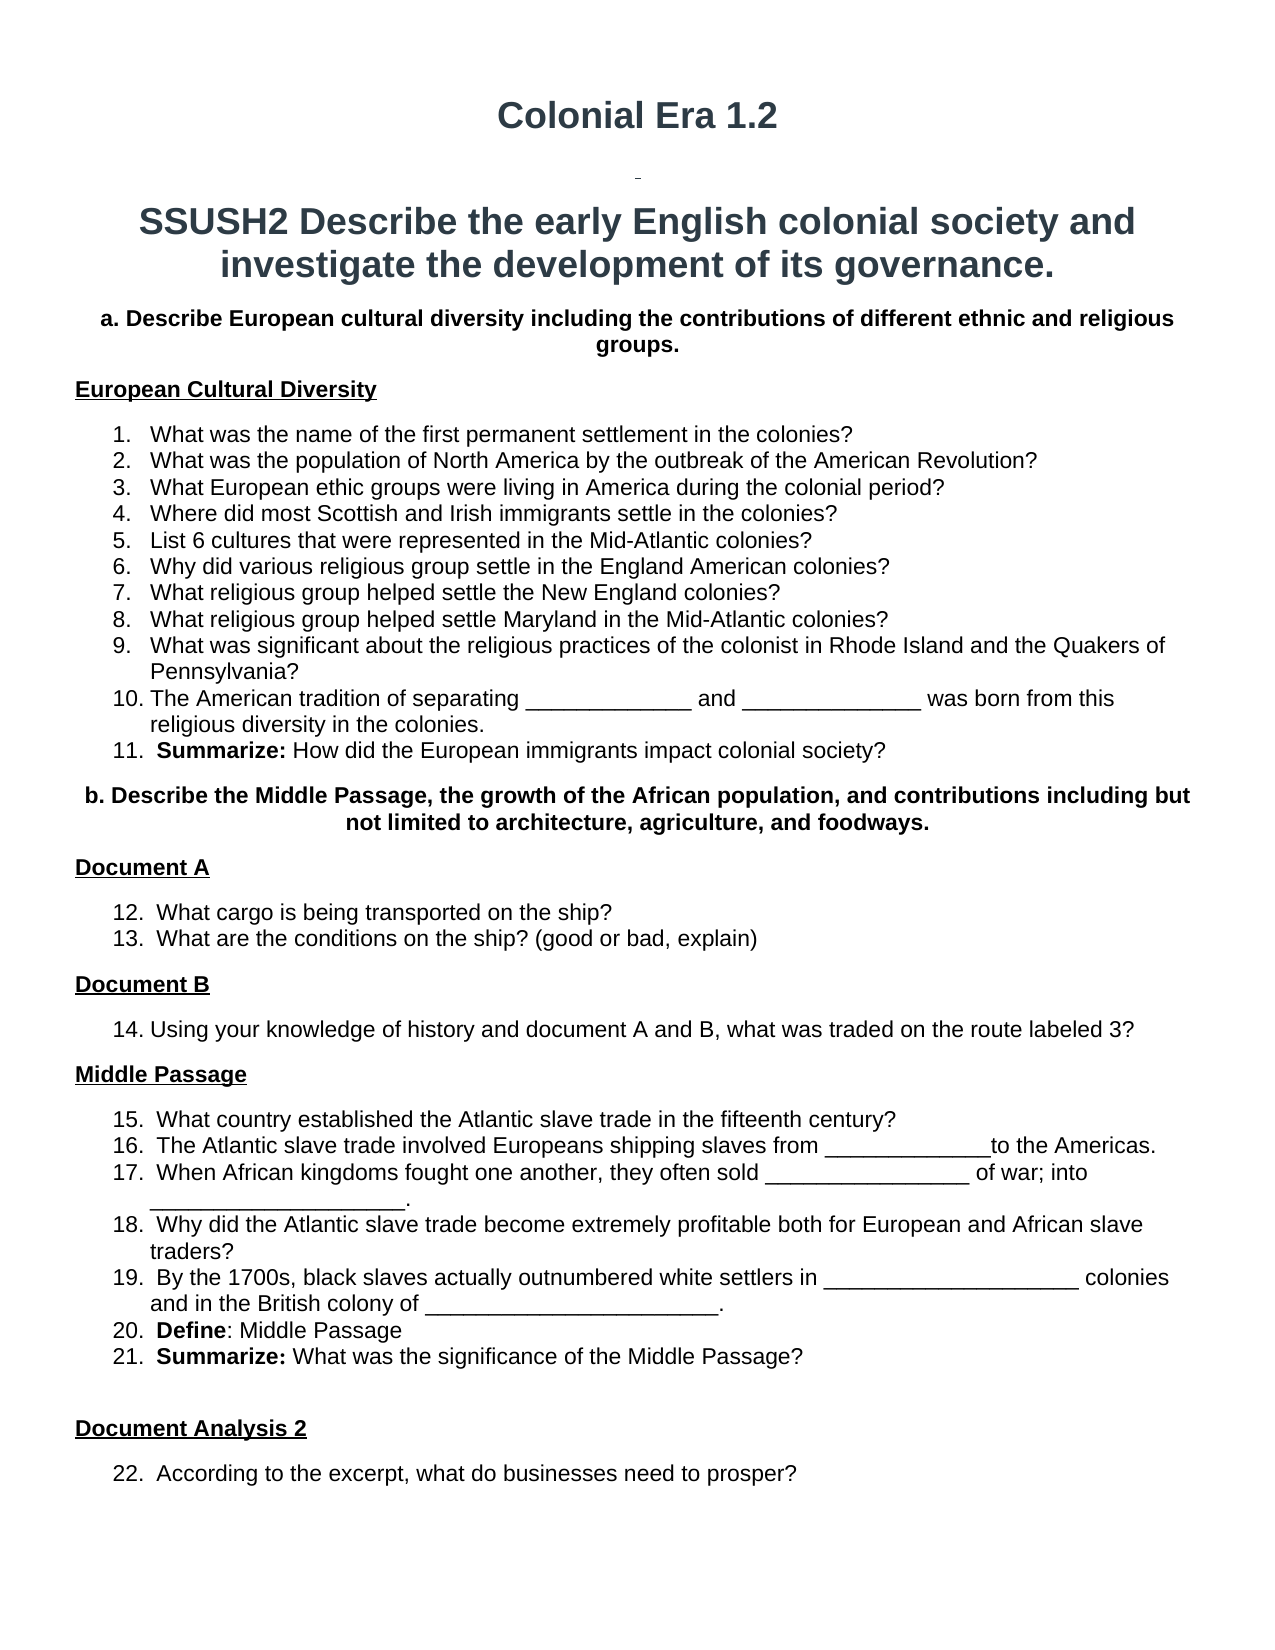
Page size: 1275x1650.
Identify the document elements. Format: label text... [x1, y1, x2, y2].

list By the 1700s, black slaves actually outnumbered white settlers in ____________________ colonies and in the British colony of _______________________. [112, 1264, 1200, 1317]
list What cargo is being transported on the ship? [112, 899, 1200, 925]
list What are the conditions on the ship? (good or bad, explain) [112, 925, 1200, 952]
list Where did most Scottish and Irish immigrants settle in the colonies? [112, 500, 1200, 527]
list What European ethic groups were living in America during the colonial period? [112, 474, 1200, 500]
text SSUSH2 Describe the early English colonial society and investigate the development of its governance. [75, 199, 1200, 286]
list What country established the Atlantic slave trade in the fifteenth century? [112, 1106, 1200, 1132]
text Document A [75, 854, 1200, 880]
list Summarize: How did the European immigrants impact colonial society? [112, 737, 1200, 764]
text a. Describe European cultural diversity including the contributions of different ethnic and religious groups. [75, 304, 1200, 357]
text Colonial Era 1.2 [75, 94, 1200, 137]
list What was the population of North America by the outbreak of the American Revolution? [112, 447, 1200, 474]
list The American tradition of separating _____________ and ______________ was born from this religious diversity in the colonies. [112, 685, 1200, 737]
text Document B [75, 971, 1200, 997]
list When African kingdoms fought one another, they often sold ________________ of war; into ____________________. [112, 1158, 1200, 1211]
list What religious group helped settle Maryland in the Mid-Atlantic colonies? [112, 606, 1200, 632]
list Define: Middle Passage [112, 1317, 1200, 1343]
list Summarize: What was the significance of the Middle Passage? [112, 1343, 1200, 1369]
list Why did various religious group settle in the England American colonies? [112, 553, 1200, 579]
list List 6 cultures that were represented in the Mid-Atlantic colonies? [112, 527, 1200, 553]
list The Atlantic slave trade involved Europeans shipping slaves from _____________to the Americas. [112, 1132, 1200, 1158]
text Middle Passage [75, 1061, 1200, 1087]
list What was significant about the religious practices of the colonist in Rhode Island and the Quakers of Pennsylvania? [112, 632, 1200, 685]
text b. Describe the Middle Passage, the growth of the African population, and contributions including but not limited to architecture, agriculture, and foodways. [75, 782, 1200, 835]
list Using your knowledge of history and document A and B, what was traded on the route labeled 3? [112, 1016, 1200, 1042]
list Why did the Atlantic slave trade become extremely profitable both for European and African slave traders? [112, 1211, 1200, 1264]
text Document Analysis 2 [75, 1414, 1200, 1441]
text European Cultural Diversity [75, 376, 1200, 402]
list What was the name of the first permanent settlement in the colonies? [112, 421, 1200, 447]
list What religious group helped settle the New England colonies? [112, 579, 1200, 606]
list According to the excerpt, what do businesses need to prosper? [112, 1460, 1200, 1486]
